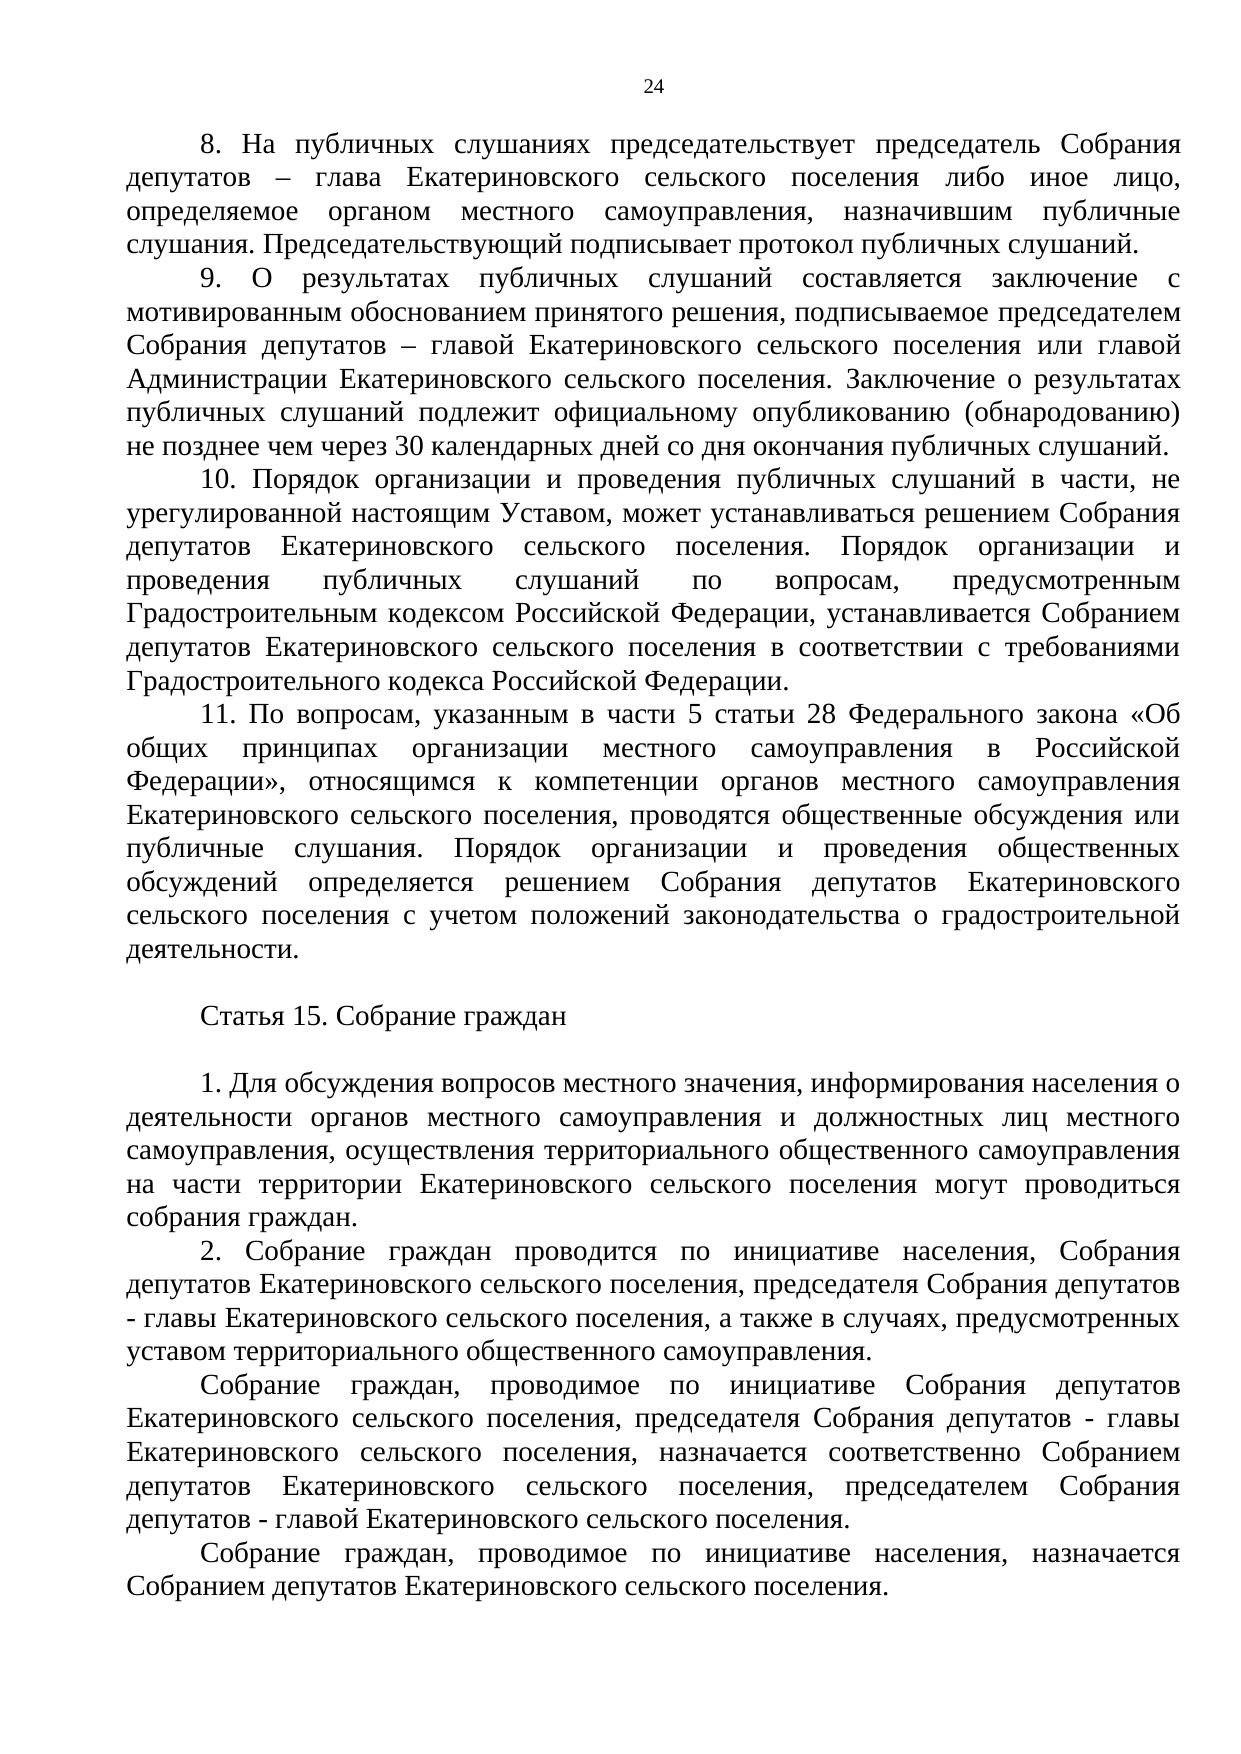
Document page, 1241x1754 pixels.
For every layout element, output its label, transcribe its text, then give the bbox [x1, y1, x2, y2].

text 11. По вопросам, указанным в части 5 статьи 28 Федерального закона «Об общих принципах организации местного самоуправления в Российской Федерации», относящимся к компетенции органов местного самоуправления Екатериновского сельского поселения, проводятся общественные обсуждения или публичные слушания. Порядок организации и проведения общественных обсуждений определяется решением Собрания депутатов Екатериновского сельского поселения с учетом положений законодательства о градостроительной деятельности. [126, 696, 1181, 964]
text 9. О результатах публичных слушаний составляется заключение с мотивированным обоснованием принятого решения, подписываемое председателем Собрания депутатов – главой Екатериновского сельского поселения или главой Администрации Екатериновского сельского поселения. Заключение о результатах публичных слушаний подлежит официальному опубликованию (обнародованию) не позднее чем через 30 календарных дней со дня окончания публичных слушаний. [126, 260, 1181, 461]
text 1. Для обсуждения вопросов местного значения, информирования населения о деятельности органов местного самоуправления и должностных лиц местного самоуправления, осуществления территориального общественного самоуправления на части территории Екатериновского сельского поселения могут проводиться собрания граждан. [126, 1065, 1181, 1233]
text Статья 15. Собрание граждан [126, 998, 1181, 1032]
text 8. На публичных слушаниях председательствует председатель Собрания депутатов – глава Екатериновского сельского поселения либо иное лицо, определяемое органом местного самоуправления, назначившим публичные слушания. Председательствующий подписывает протокол публичных слушаний. [126, 126, 1181, 260]
text 2. Собрание граждан проводится по инициативе населения, Собрания депутатов Екатериновского сельского поселения, председателя Собрания депутатов - главы Екатериновского сельского поселения, а также в случаях, предусмотренных уставом территориального общественного самоуправления. [126, 1233, 1181, 1367]
text Собрание граждан, проводимое по инициативе населения, назначается Собранием депутатов Екатериновского сельского поселения. [126, 1535, 1181, 1602]
text Собрание граждан, проводимое по инициативе Собрания депутатов Екатериновского сельского поселения, председателя Собрания депутатов - главы Екатериновского сельского поселения, назначается соответственно Собранием депутатов Екатериновского сельского поселения, председателем Собрания депутатов - главой Екатериновского сельского поселения. [126, 1367, 1181, 1535]
text 10. Порядок организации и проведения публичных слушаний в части, не урегулированной настоящим Уставом, может устанавливаться решением Собрания депутатов Екатериновского сельского поселения. Порядок организации и проведения публичных слушаний по вопросам, предусмотренным Градостроительным кодексом Российской Федерации, устанавливается Собранием депутатов Екатериновского сельского поселения в соответствии с требованиями Градостроительного кодекса Российской Федерации. [126, 461, 1181, 696]
